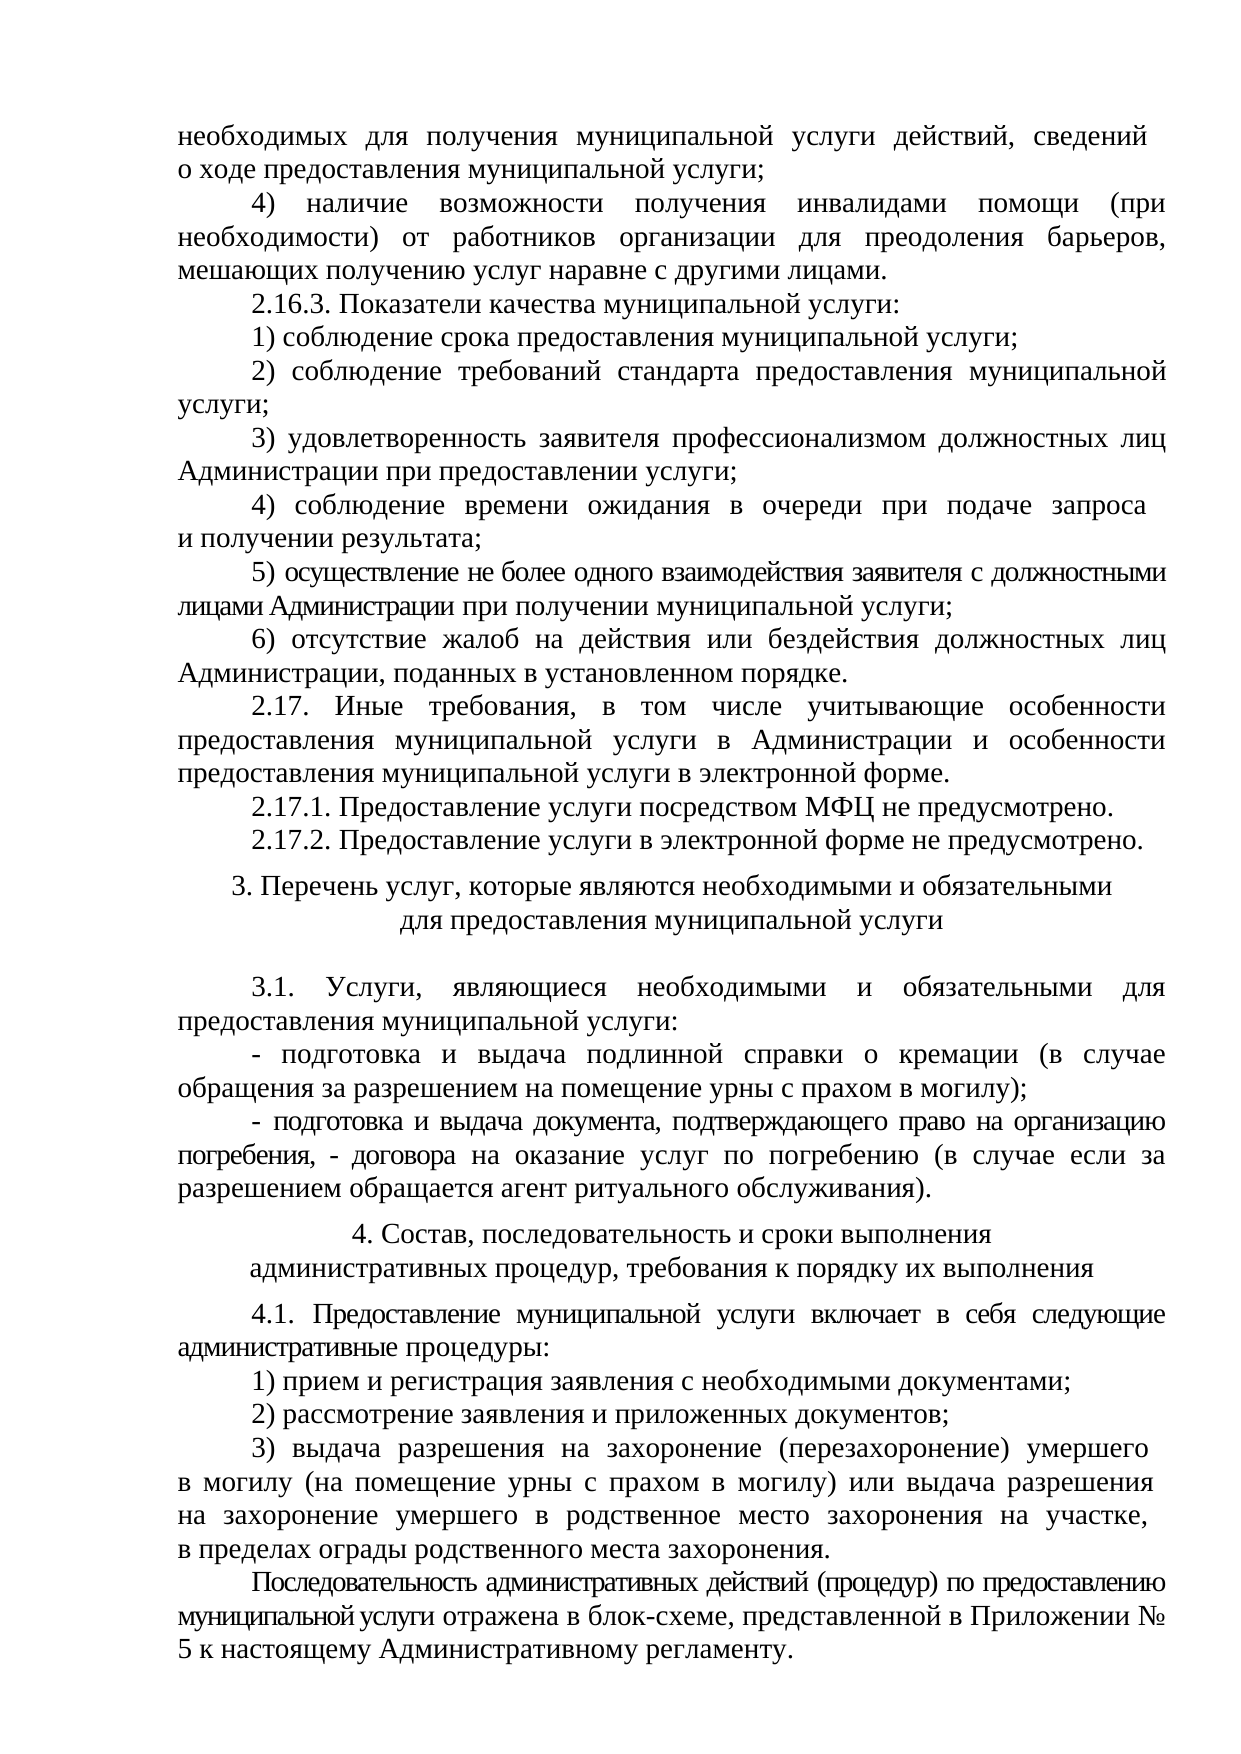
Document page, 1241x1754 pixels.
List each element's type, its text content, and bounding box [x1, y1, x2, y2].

text 2.17.1. Предоставление услуги посредством МФЦ не предусмотрено. [177, 789, 1167, 822]
text 1) соблюдение срока предоставления муниципальной услуги; [177, 319, 1167, 353]
text Последовательность административных действий (процедур) по предоставлению муниципальной услуги отражена в блок-схеме, представленной в Приложении № 5 к настоящему Административному регламенту. [177, 1564, 1167, 1665]
text для предоставления муниципальной услуги [177, 902, 1167, 936]
text 4) наличие возможности получения инвалидами помощи (при необходимости) от работников организации для преодоления барьеров, мешающих получению услуг наравне с другими лицами. [177, 185, 1167, 286]
text 6) отсутствие жалоб на действия или бездействия должностных лиц Администрации, поданных в установленном порядке. [177, 621, 1167, 688]
text 3) выдача разрешения на захоронение (перезахоронение) умершего в могилу (на помещение урны с прахом в могилу) или выдача разрешения на захоронение умершего в родственное место захоронения на участке, в пределах ограды родственного места захоронения. [177, 1430, 1167, 1564]
text административных процедур, требования к порядку их выполнения [177, 1250, 1167, 1283]
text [177, 118, 1167, 185]
text 2.17.2. Предоставление услуги в электронной форме не предусмотрено. [177, 822, 1167, 856]
text 2) рассмотрение заявления и приложенных документов; [177, 1397, 1167, 1430]
text 2) соблюдение требований стандарта предоставления муниципальной услуги; [177, 353, 1167, 420]
text 5) осуществление не более одного взаимодействия заявителя с должностными лицами Администрации при получении муниципальной услуги; [177, 554, 1167, 621]
text 3. Перечень услуг, которые являются необходимыми и обязательными [177, 868, 1167, 902]
text 4) соблюдение времени ожидания в очереди при подаче запроса и получении результата; [177, 487, 1167, 554]
text 4.1. Предоставление муниципальной услуги включает в себя следующие административные процедуры: [177, 1296, 1167, 1363]
text 2.16.3. Показатели качества муниципальной услуги: [177, 286, 1167, 319]
text 4. Состав, последовательность и сроки выполнения [177, 1216, 1167, 1250]
text 1) прием и регистрация заявления с необходимыми документами; [177, 1363, 1167, 1397]
text - подготовка и выдача документа, подтверждающего право на организацию погребения, - договора на оказание услуг по погребению (в случае если за разрешением обращается агент ритуального обслуживания). [177, 1103, 1167, 1204]
text 3.1. Услуги, являющиеся необходимыми и обязательными для предоставления муниципальной услуги: [177, 969, 1167, 1036]
text - подготовка и выдача подлинной справки о кремации (в случае обращения за разрешением на помещение урны с прахом в могилу); [177, 1036, 1167, 1103]
text 2.17. Иные требования, в том числе учитывающие особенности предоставления муниципальной услуги в Администрации и особенности предоставления муниципальной услуги в электронной форме. [177, 688, 1167, 789]
text 3) удовлетворенность заявителя профессионализмом должностных лиц Администрации при предоставлении услуги; [177, 420, 1167, 487]
